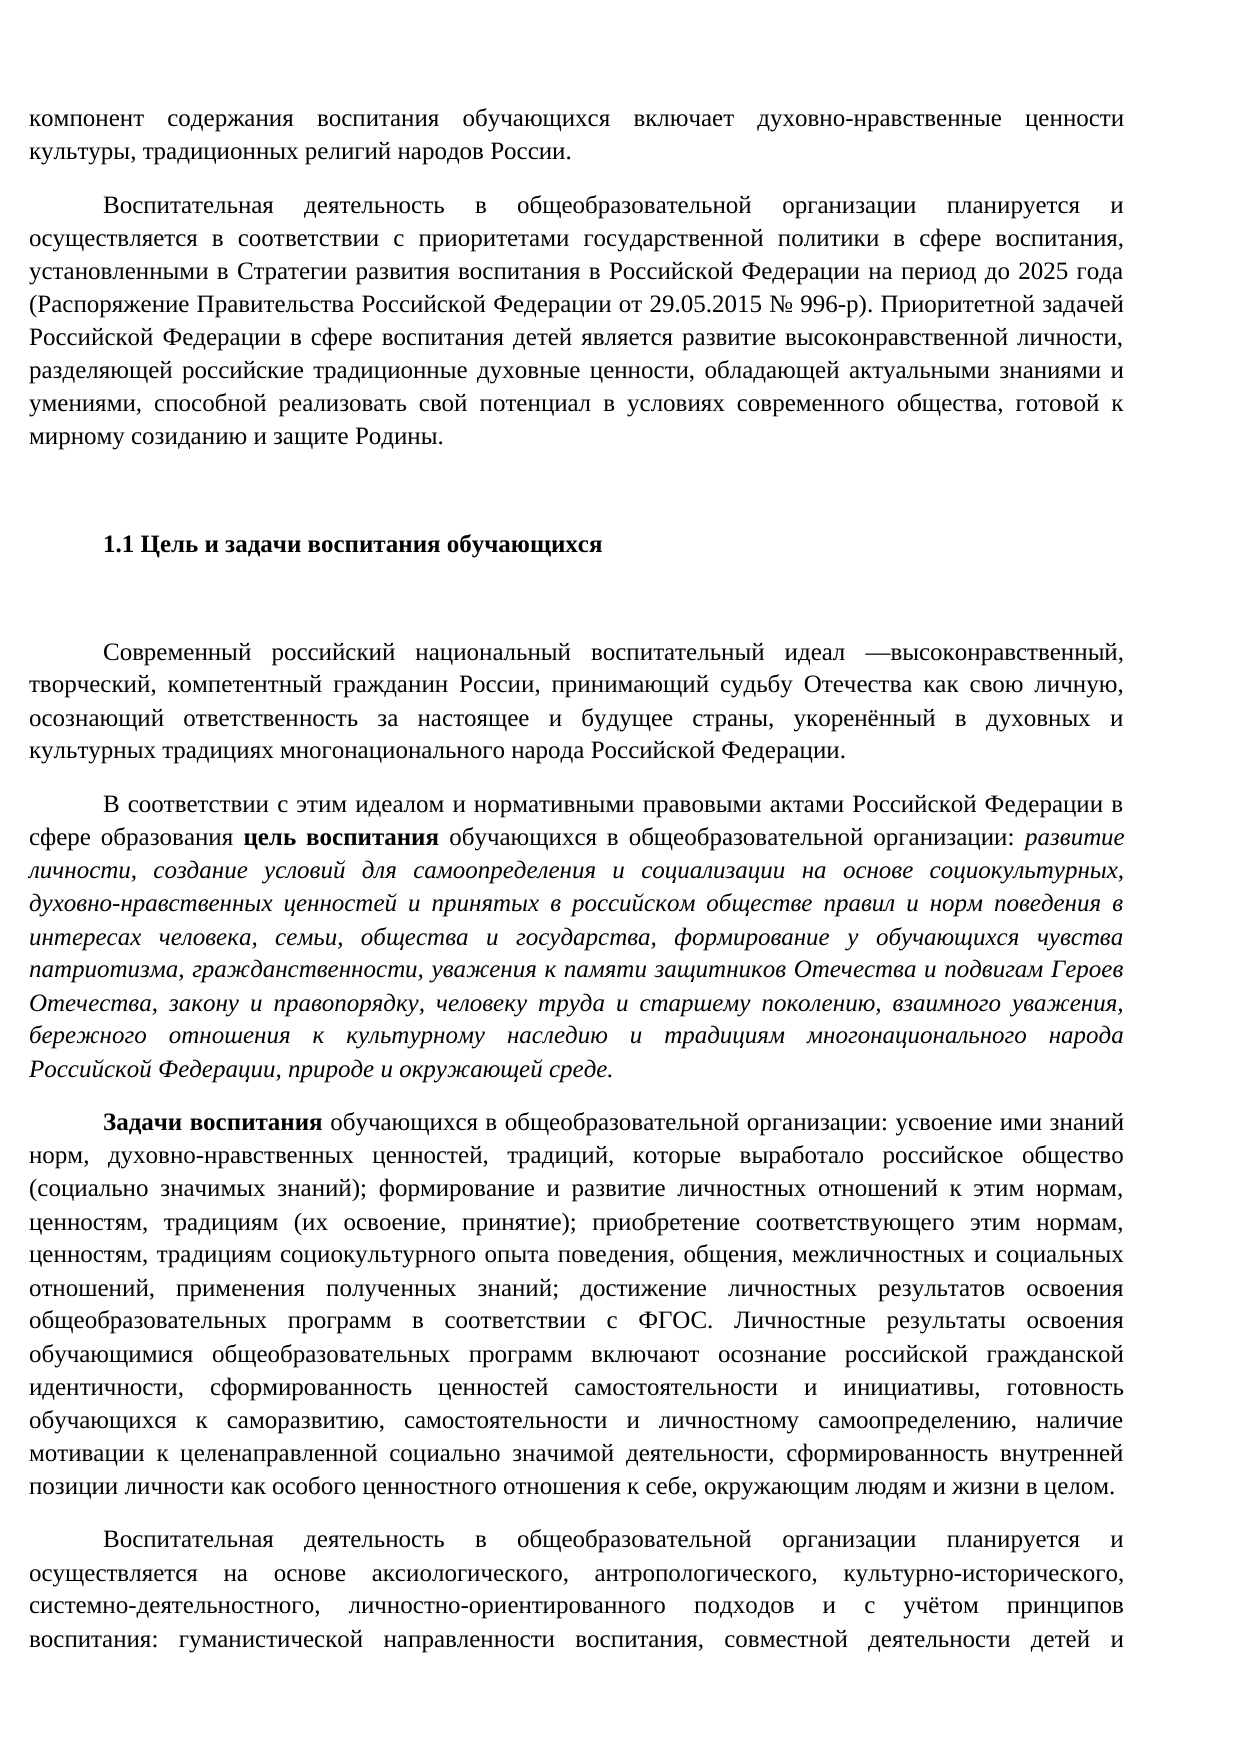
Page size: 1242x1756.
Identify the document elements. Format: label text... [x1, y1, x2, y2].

text В соответствии с этим идеалом и нормативными правовыми актами Российской Федерации в сфере образования цель воспитания обучающихся в общеобразовательной организации: развитие личности, создание условий для самоопределения и социализации на основе социокультурных, духовно-нравственных ценностей и принятых в российском обществе правил и норм поведения в интересах человека, семьи, общества и государства, формирование у обучающихся чувства патриотизма, гражданственности, уважения к памяти защитников Отечества и подвигам Героев Отечества, закону и правопорядку, человеку труда и старшему поколению, взаимного уважения, бережного отношения к культурному наследию и традициям многонационального народа Российской Федерации, природе и окружающей среде. [29, 789, 1125, 1082]
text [29, 103, 1125, 165]
text Современный российский национальный воспитательный идеал —высоконравственный, творческий, компетентный гражданин России, принимающий судьбу Отечества как свою личную, осознающий ответственность за настоящее и будущее страны, укоренённый в духовных и культурных традициях многонационального народа Российской Федерации. [29, 637, 1125, 764]
text 1.1 Цель и задачи воспитания обучающихся [29, 529, 1125, 558]
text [29, 1524, 1125, 1652]
text Задачи воспитания обучающихся в общеобразовательной организации: усвоение ими знаний норм, духовно-нравственных ценностей, традиций, которые выработало российское общество (социально значимых знаний); формирование и развитие личностных отношений к этим нормам, ценностям, традициям (их освоение, принятие); приобретение соответствующего этим нормам, ценностям, традициям социокультурного опыта поведения, общения, межличностных и социальных отношений, применения полученных знаний; достижение личностных результатов освоения общеобразовательных программ в соответствии с ФГОС. Личностные результаты освоения обучающимися общеобразовательных программ включают осознание российской гражданской идентичности, сформированность ценностей самостоятельности и инициативы, готовность обучающихся к саморазвитию, самостоятельности и личностному самоопределению, наличие мотивации к целенаправленной социально значимой деятельности, сформированность внутренней позиции личности как особого ценностного отношения к себе, окружающим людям и жизни в целом. [29, 1107, 1125, 1499]
text Воспитательная деятельность в общеобразовательной организации планируется и осуществляется в соответствии с приоритетами государственной политики в сфере воспитания, установленными в Стратегии развития воспитания в Российской Федерации на период до 2025 года (Распоряжение Правительства Российской Федерации от 29.05.2015 № 996-р). Приоритетной задачей Российской Федерации в сфере воспитания детей является развитие высоконравственной личности, разделяющей российские традиционные духовные ценности, обладающей актуальными знаниями и умениями, способной реализовать свой потенциал в условиях современного общества, готовой к мирному созиданию и защите Родины. [29, 190, 1125, 450]
